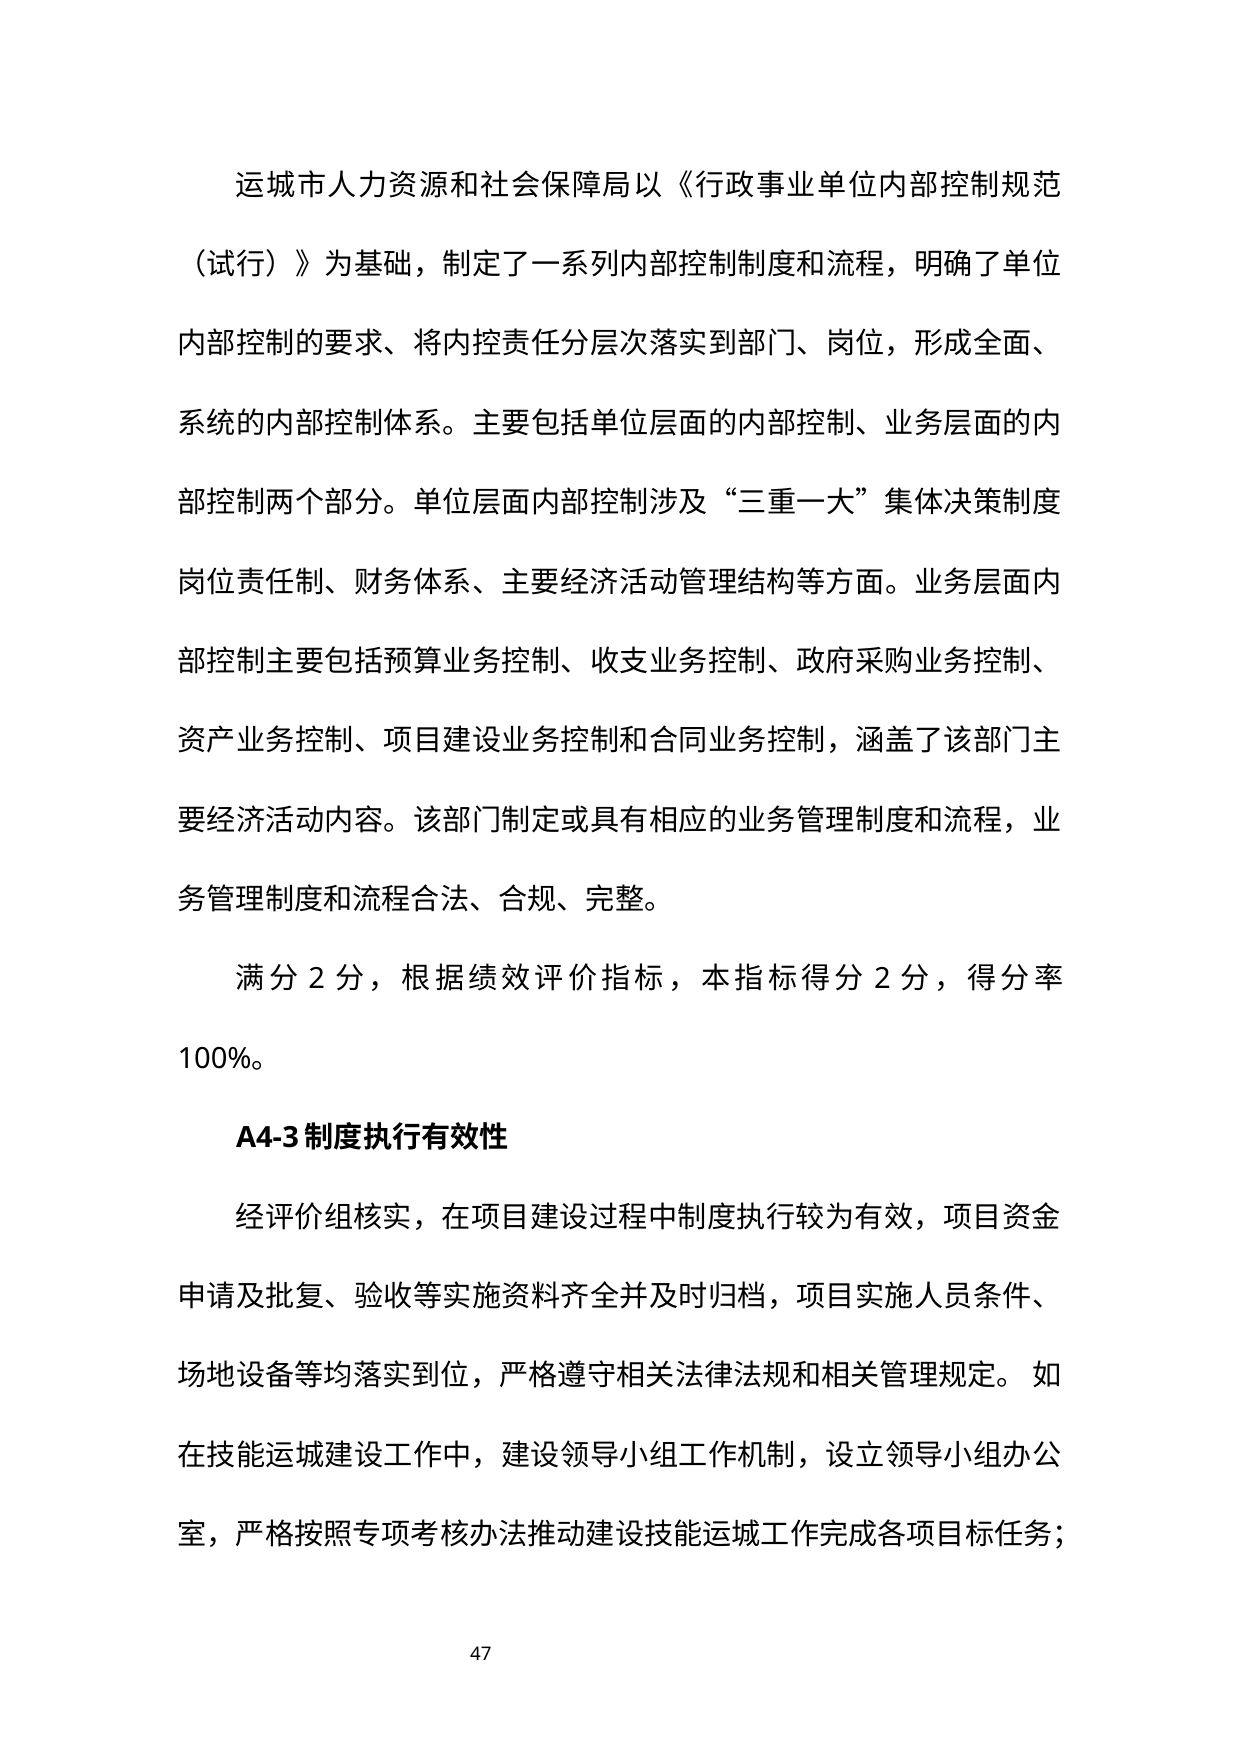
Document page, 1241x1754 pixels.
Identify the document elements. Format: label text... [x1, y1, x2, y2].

text 满分2分，根据绩效评价指标，本指标得分2分，得分率100%。 [177, 936, 1063, 1095]
text 运城市人力资源和社会保障局以《行政事业单位内部控制规范（试行）》为基础，制定了一系列内部控制制度和流程，明确了单位内部控制的要求、将内控责任分层次落实到部门、岗位，形成全面、系统的内部控制体系。主要包括单位层面的内部控制、业务层面的内部控制两个部分。单位层面内部控制涉及“三重一大”集体决策制度、岗位责任制、财务体系、主要经济活动管理结构等方面。业务层面内部控制主要包括预算业务控制、收支业务控制、政府采购业务控制、资产业务控制、项目建设业务控制和合同业务控制，涵盖了该部门主要经济活动内容。该部门制定或具有相应的业务管理制度和流程，业务管理制度和流程合法、合规、完整。 [177, 143, 1063, 936]
text 经评价组核实，在项目建设过程中制度执行较为有效，项目资金申请及批复、验收等实施资料齐全并及时归档，项目实施人员条件、场地设备等均落实到位，严格遵守相关法律法规和相关管理规定。 如在技能运城建设工作中，建设领导小组工作机制，设立领导小组办公室，严格按照专项考核办法推动建设技能运城工作完成各项目标任务； [177, 1174, 1063, 1571]
text A4-3制度执行有效性 [177, 1095, 1063, 1174]
